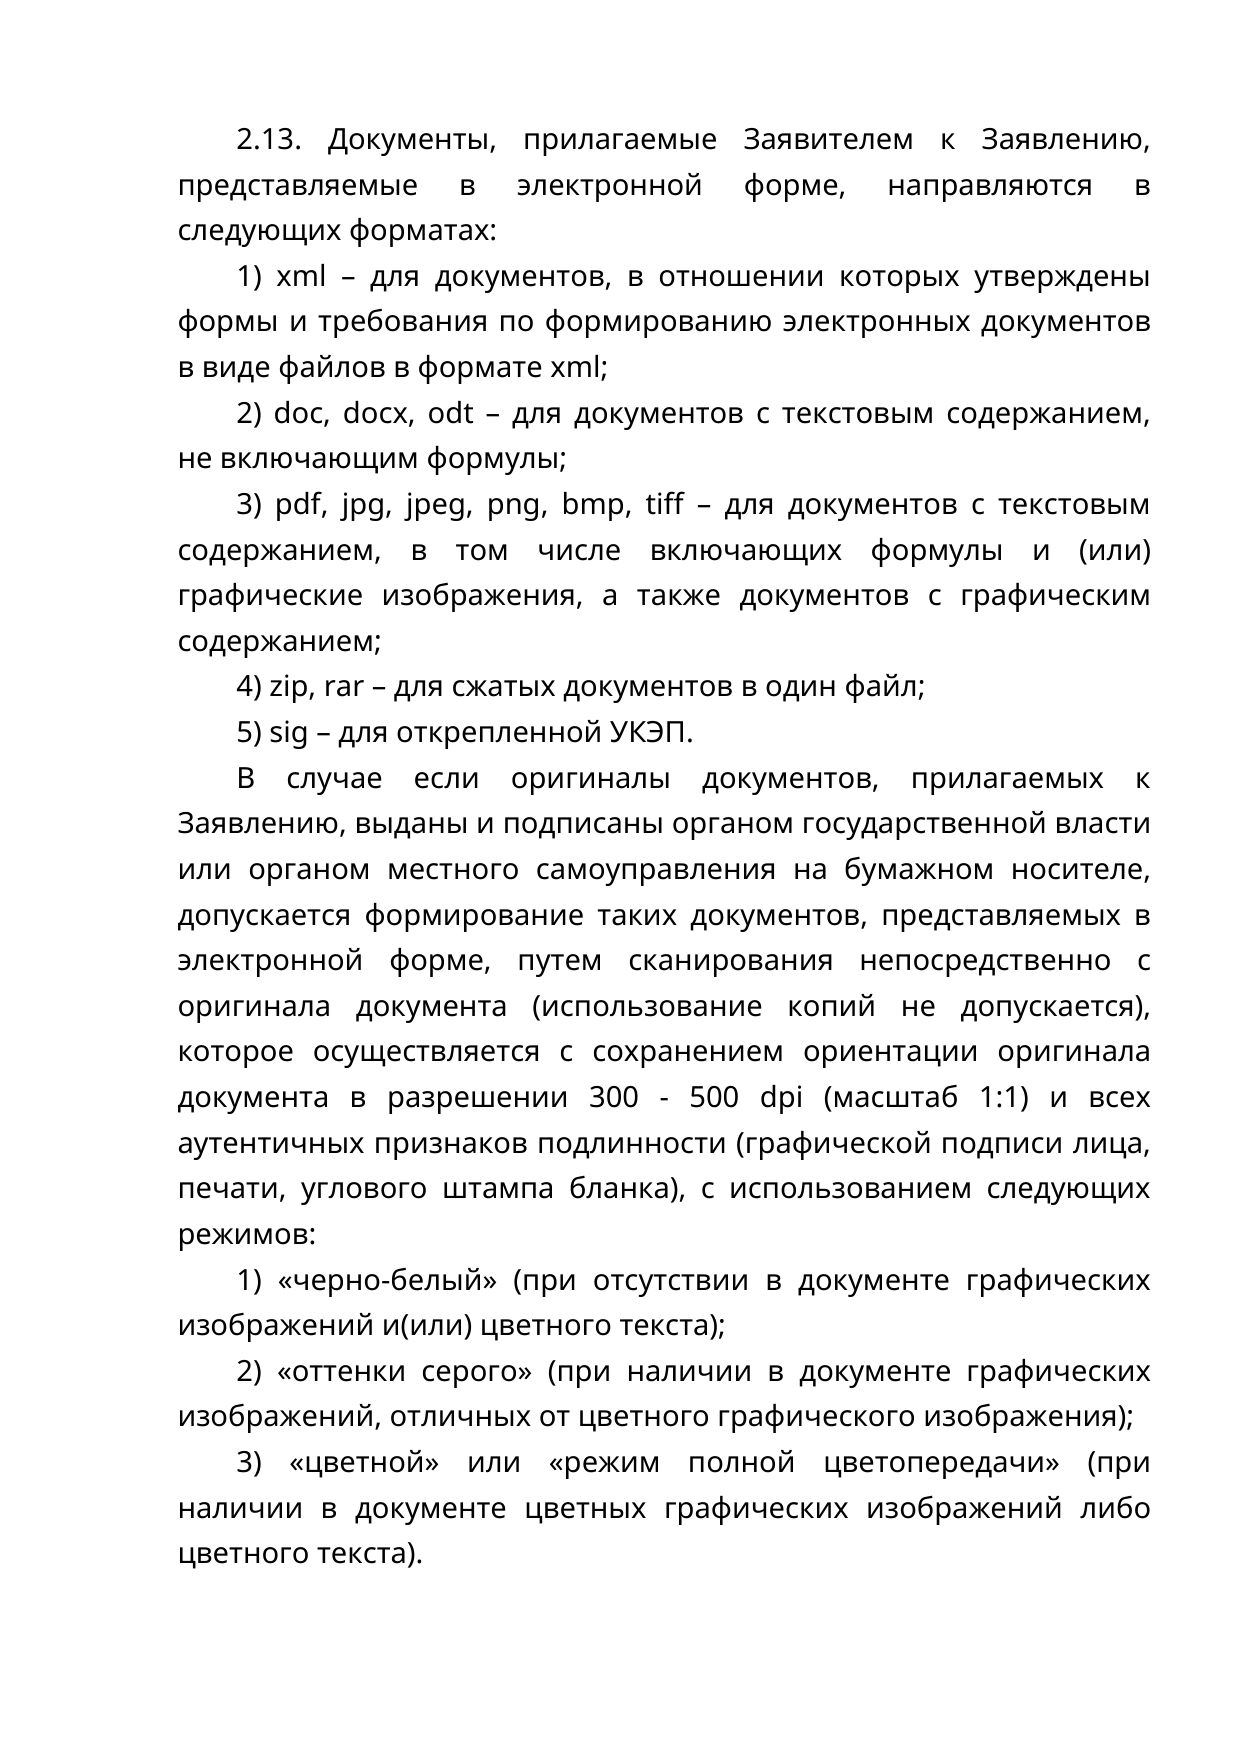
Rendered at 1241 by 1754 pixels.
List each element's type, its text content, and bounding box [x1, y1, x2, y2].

text 1) «черно-белый» (при отсутствии в документе графических изображений и(или) цветного текста); [177, 1259, 1152, 1344]
text 5) sig – для открепленной УКЭП. [177, 711, 1152, 751]
text 3) «цветной» или «режим полной цветопередачи» (при наличии в документе цветных графических изображений либо цветного текста). [177, 1441, 1152, 1572]
text 2) «оттенки серого» (при наличии в документе графических изображений, отличных от цветного графического изображения); [177, 1350, 1152, 1435]
text 2.13. Документы, прилагаемые Заявителем к Заявлению, представляемые в электронной форме, направляются в следующих форматах: [177, 118, 1152, 249]
text 3) pdf, jpg, jpeg, png, bmp, tiff – для документов с текстовым содержанием, в том числе включающих формулы и (или) графические изображения, а также документов с графическим содержанием; [177, 483, 1152, 660]
text 1) xml – для документов, в отношении которых утверждены формы и требования по формированию электронных документов в виде файлов в формате xml; [177, 255, 1152, 386]
text В случае если оригиналы документов, прилагаемых к Заявлению, выданы и подписаны органом государственной власти или органом местного самоуправления на бумажном носителе, допускается формирование таких документов, представляемых в электронной форме, путем сканирования непосредственно с оригинала документа (использование копий не допускается), которое осуществляется с сохранением ориентации оригинала документа в разрешении 300 - 500 dpi (масштаб 1:1) и всех аутентичных признаков подлинности (графической подписи лица, печати, углового штампа бланка), с использованием следующих режимов: [177, 757, 1152, 1253]
text 2) doc, docx, odt – для документов с текстовым содержанием, не включающим формулы; [177, 392, 1152, 477]
text 4) zip, rar – для сжатых документов в один файл; [177, 666, 1152, 705]
